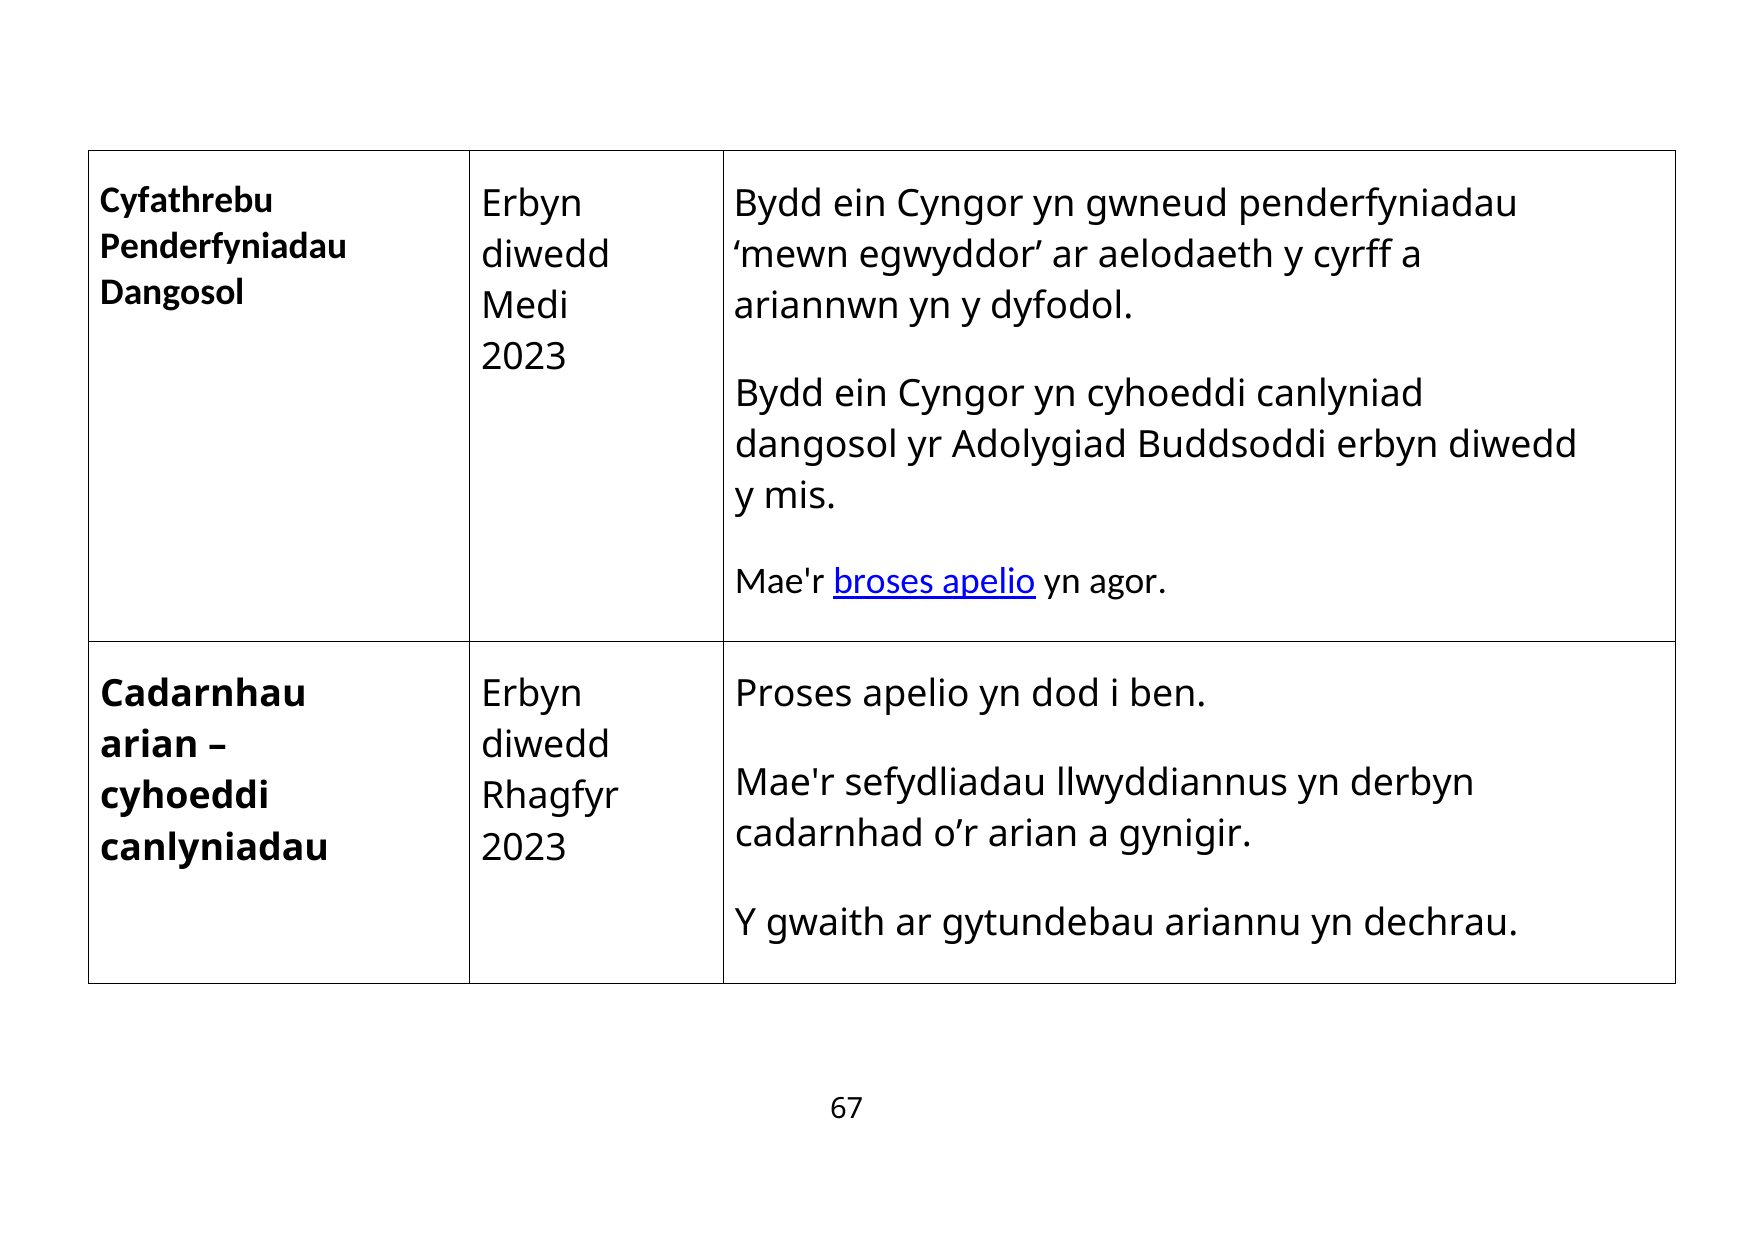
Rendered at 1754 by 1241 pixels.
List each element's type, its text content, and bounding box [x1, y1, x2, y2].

table_cell Cadarnhau arian – cyhoeddi canlyniadau [89, 642, 469, 983]
table_cell Cyfathrebu Penderfyniadau Dangosol [89, 151, 469, 641]
table_cell Erbyn diwedd Medi 2023 [470, 151, 723, 641]
table_cell Bydd ein Cyngor yn gwneud penderfyniadau ‘mewn egwyddor’ ar aelodaeth y cyrff a ariannwn yn y dyfodol. Bydd ein Cyngor yn cyhoeddi canlyniad dangosol yr Adolygiad Buddsoddi erbyn diwedd y mis. Mae'r broses apelio yn agor. [724, 151, 1675, 641]
table_cell Erbyn diwedd Rhagfyr 2023 [470, 642, 723, 983]
table_cell Proses apelio yn dod i ben. Mae'r sefydliadau llwyddiannus yn derbyn cadarnhad o’r arian a gynigir. Y gwaith ar gytundebau ariannu yn dechrau. [724, 642, 1675, 983]
